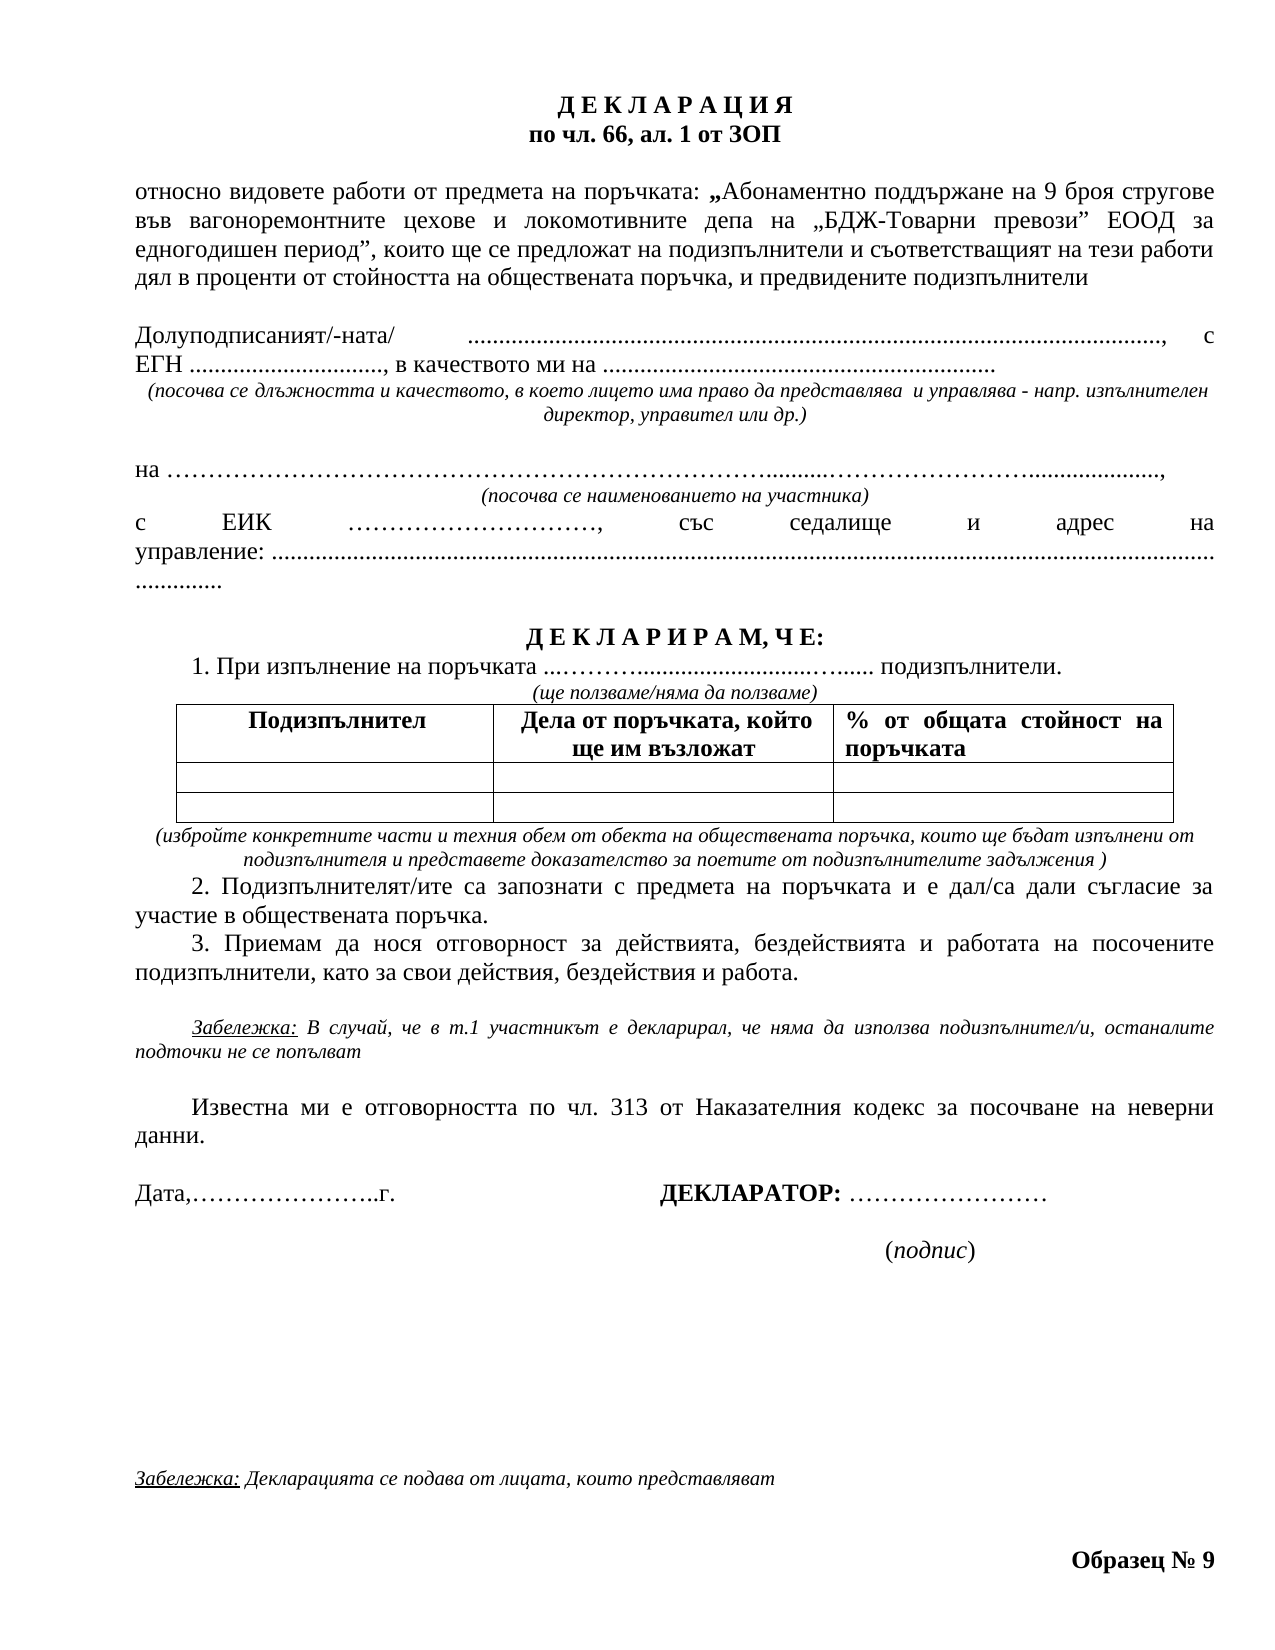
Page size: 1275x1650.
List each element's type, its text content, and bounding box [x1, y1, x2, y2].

text Д Е К Л А Р А Ц И Я [135, 90, 1215, 119]
text Долуподписаният/-ната/ ..............................................................................................................., с ЕГН ..............................., в качеството ми на ............................................................... [135, 320, 1215, 377]
text (избройте конкретните части и техния обем от обекта на обществената поръчка, които ще бъдат изпълнени от подизпълнителя и представете доказателство за поетите от подизпълнителите задължения ) [135, 823, 1215, 871]
text Забележка: В случай, че в т.1 участникът е декларирал, че няма да използва подизпълнител/и, останалите подточки не се попълват [135, 1015, 1215, 1063]
table_header Подизпълнител [177, 705, 493, 762]
table_header Дела от поръчката, който ще им възложат [494, 705, 833, 762]
text (подпис) [135, 1235, 1215, 1264]
text Образец № 9 [135, 1545, 1215, 1574]
table_cell [834, 763, 1173, 792]
text Дата,…………………..г. ДЕКЛАРАТОР: …………………… [135, 1178, 1215, 1207]
text на ………………………………………………………………..........……………………....................., [135, 454, 1215, 483]
text 2. Подизпълнителят/ите са запознати с предмета на поръчката и е дал/са дали съгласие за участие в обществената поръчка. [135, 871, 1215, 928]
text (ще ползваме/няма да ползваме) [135, 680, 1215, 704]
text Д Е К Л А Р И Р А М, Ч Е: [135, 622, 1215, 651]
text (посочва се наименованието на участника) [135, 483, 1215, 507]
text Забележка: Декларацията се подава от лицата, които представляват [135, 1465, 1215, 1489]
text Известна ми е отговорността по чл. 313 от Наказателния кодекс за посочване на неверни данни. [135, 1092, 1215, 1149]
text 1. При изпълнение на поръчката ...………............................…...... подизпълнители. [135, 651, 1215, 680]
text по чл. 66, ал. 1 от ЗОП [135, 119, 1215, 147]
text с ЕИК …………………………, със седалище и адрес на управление: ..................................................................................................................................................................... [135, 507, 1215, 593]
text относно видовете работи от предмета на поръчката: „Абонаментно поддържане на 9 броя стругове във вагоноремонтните цехове и локомотивните депа на „БДЖ-Товарни превози” ЕООД за едногодишен период”, които ще се предложат на подизпълнители и съответстващият на тези работи дял в проценти от стойността на обществената поръчка, и предвидените подизпълнители [135, 176, 1215, 291]
table_cell [494, 793, 833, 822]
table_cell [177, 793, 493, 822]
table_cell [494, 763, 833, 792]
text (посочва се длъжността и качеството, в което лицето има право да представлява и управлява - напр. изпълнителен директор, управител или др.) [135, 377, 1215, 426]
text 3. Приемам да нося отговорност за действията, бездействията и работата на посочените подизпълнители, като за свои действия, бездействия и работа. [135, 928, 1215, 986]
table_header % от общата стойност на поръчката [834, 705, 1173, 762]
table_cell [177, 763, 493, 792]
table_cell [834, 793, 1173, 822]
